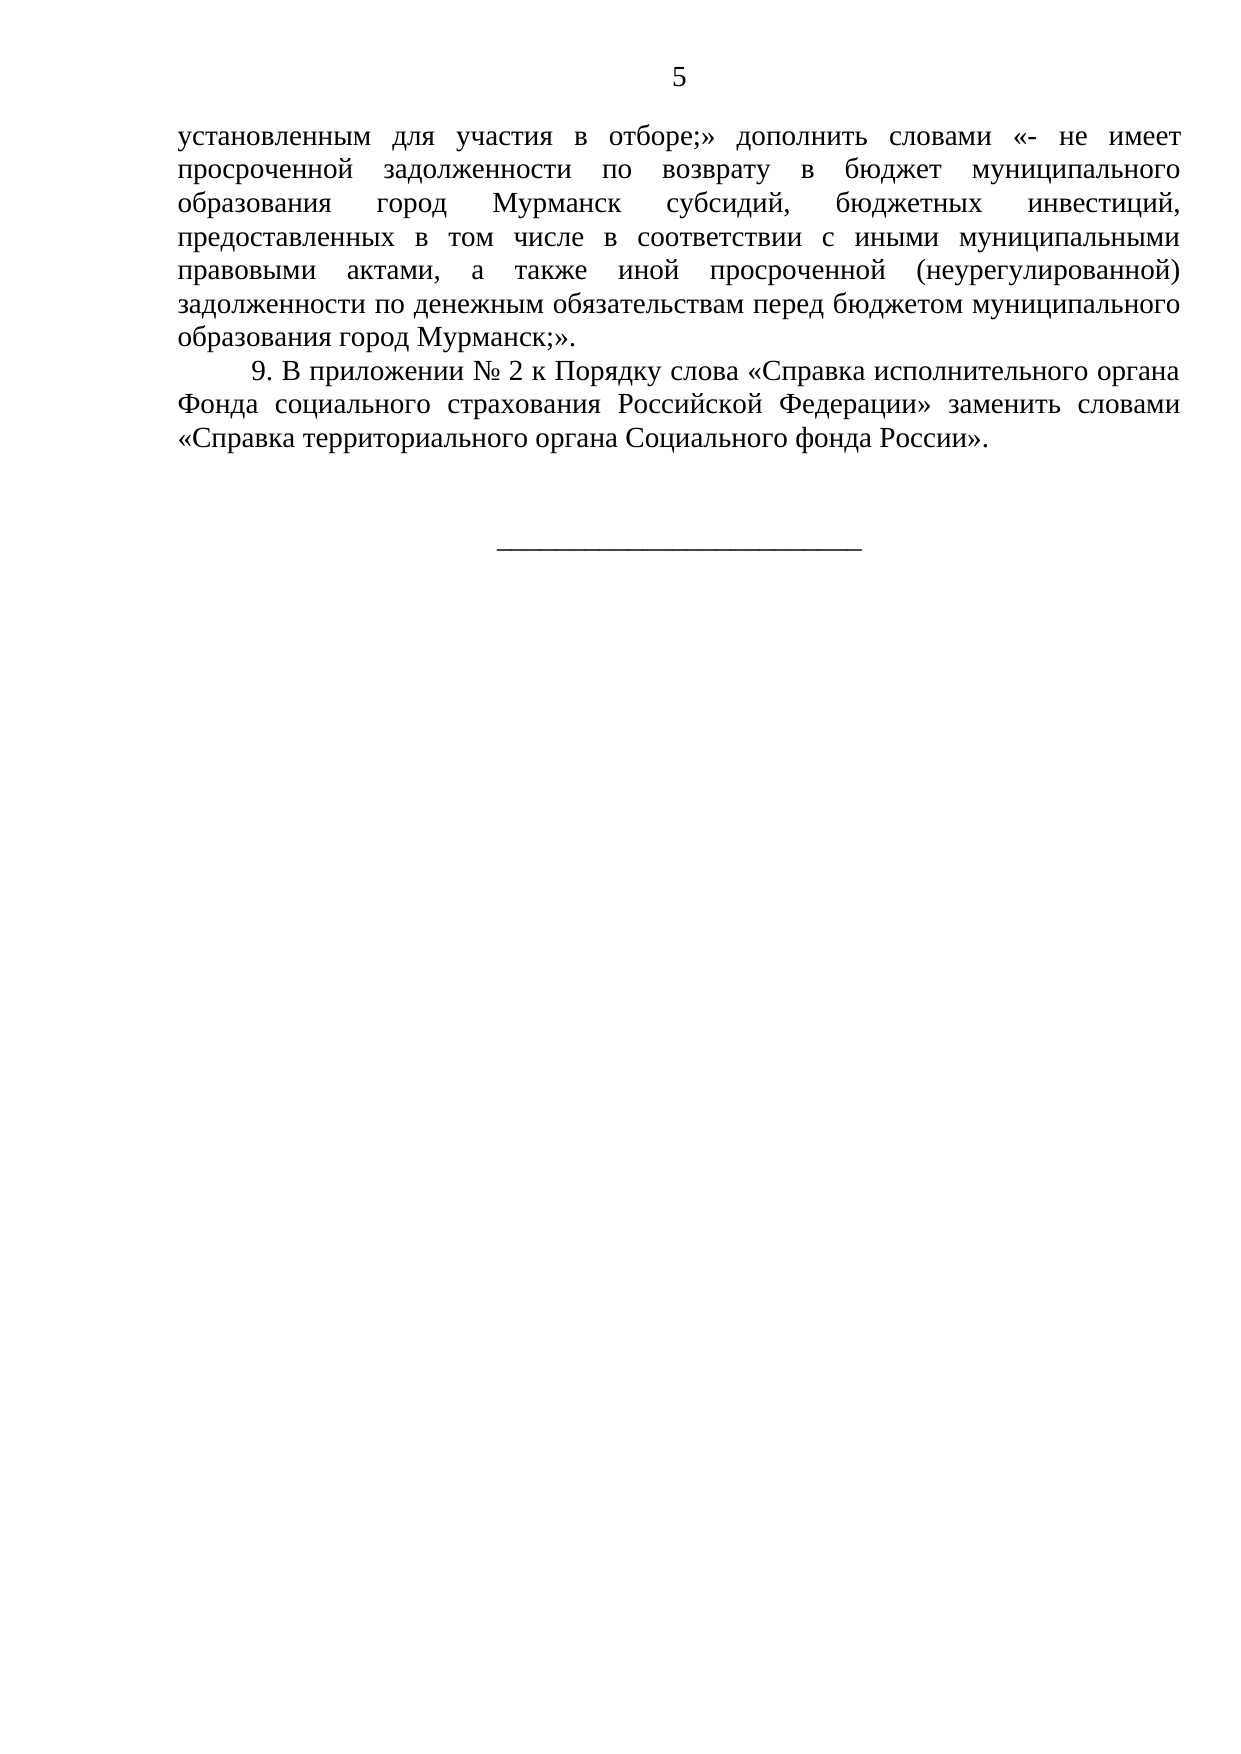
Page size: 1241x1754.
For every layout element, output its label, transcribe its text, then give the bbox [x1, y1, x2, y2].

text 9. В приложении № 2 к Порядку слова «Справка исполнительного органа Фонда социального страхования Российской Федерации» заменить словами «Справка территориального органа Социального фонда России». [177, 353, 1181, 453]
text _________________________ [177, 521, 1181, 554]
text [177, 118, 1181, 353]
